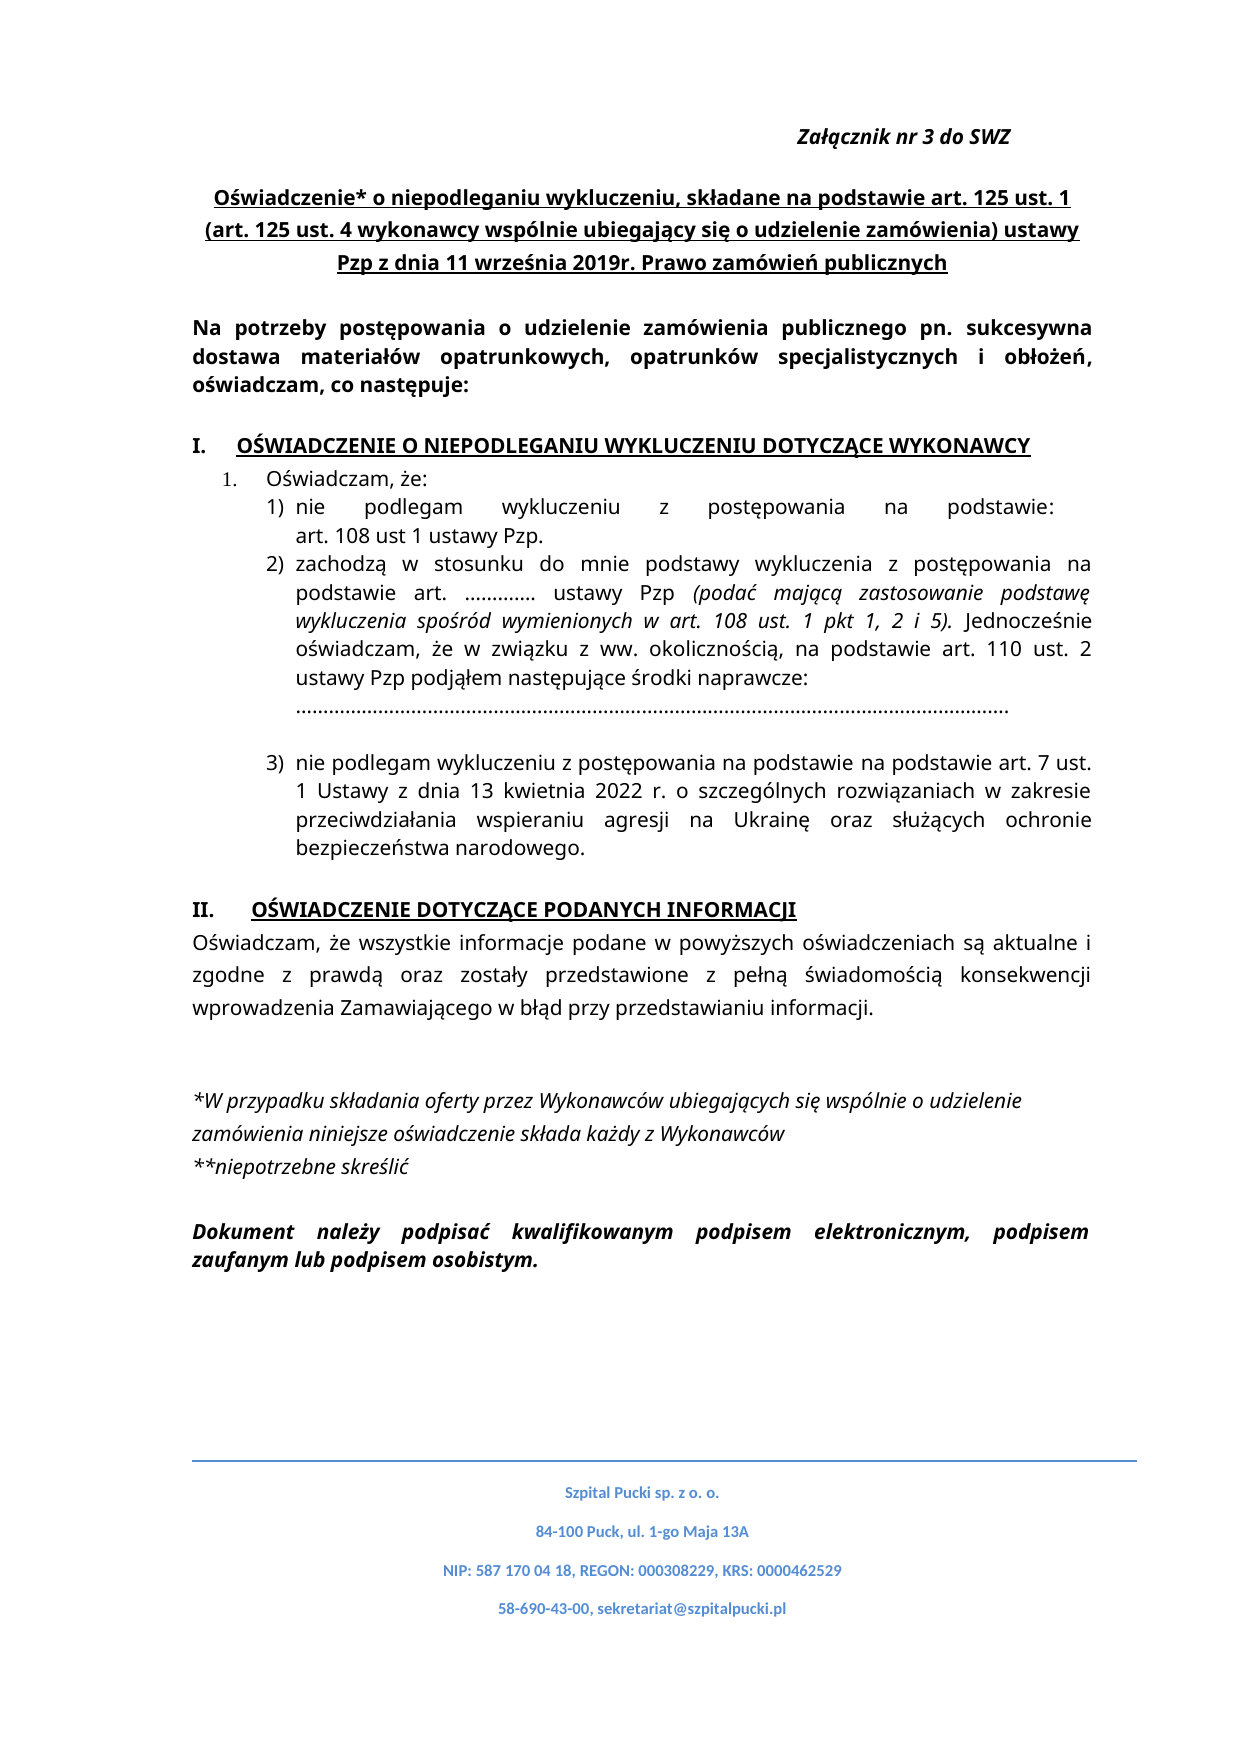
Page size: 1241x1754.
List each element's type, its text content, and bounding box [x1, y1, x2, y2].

list OŚWIADCZENIE DOTYCZĄCE PODANYCH INFORMACJI [192, 895, 1092, 923]
list nie podlegam wykluczeniu z postępowania na podstawie na podstawie art. 7 ust. 1 Ustawy z dnia 13 kwietnia 2022 r. o szczególnych rozwiązaniach w zakresie przeciwdziałania wspieraniu agresji na Ukrainę oraz służących ochronie bezpieczeństwa narodowego. [266, 748, 1092, 862]
list nie podlegam wykluczeniu z postępowania na podstawie: art. 108 ust 1 ustawy Pzp. [266, 492, 1092, 549]
text *W przypadku składania oferty przez Wykonawców ubiegających się wspólnie o udzielenie zamówienia niniejsze oświadczenie składa każdy z Wykonawców [192, 1087, 1094, 1148]
text **niepotrzebne skreślić [192, 1152, 1094, 1180]
text Dokument należy podpisać kwalifikowanym podpisem elektronicznym, podpisem zaufanym lub podpisem osobistym. [192, 1217, 1092, 1274]
list OŚWIADCZENIE O NIEPODLEGANIU WYKLUCZENIU DOTYCZĄCE WYKONAWCY [192, 431, 1092, 460]
list Oświadczam, że: [222, 464, 1092, 492]
text Załącznik nr 3 do SWZ [266, 122, 1012, 150]
list zachodzą w stosunku do mnie podstawy wykluczenia z postępowania na podstawie art. …………. ustawy Pzp (podać mającą zastosowanie podstawę wykluczenia spośród wymienionych w art. 108 ust. 1 pkt 1, 2 i 5). Jednocześnie oświadczam, że w związku z ww. okolicznością, na podstawie art. 110 ust. 2 ustawy Pzp podjąłem następujące środki naprawcze: …………………………………………………………………………………………………………………. [266, 549, 1092, 720]
text Oświadczenie* o niepodleganiu wykluczeniu, składane na podstawie art. 125 ust. 1 (art. 125 ust. 4 wykonawcy wspólnie ubiegający się o udzielenie zamówienia) ustawy Pzp z dnia 11 września 2019r. Prawo zamówień publicznych [192, 183, 1092, 277]
text Oświadczam, że wszystkie informacje podane w powyższych oświadczeniach są aktualne i zgodne z prawdą oraz zostały przedstawione z pełną świadomością konsekwencji wprowadzenia Zamawiającego w błąd przy przedstawianiu informacji. [192, 928, 1092, 1021]
text Na potrzeby postępowania o udzielenie zamówienia publicznego pn. sukcesywna dostawa materiałów opatrunkowych, opatrunków specjalistycznych i obłożeń, oświadczam, co następuje: [192, 313, 1092, 399]
